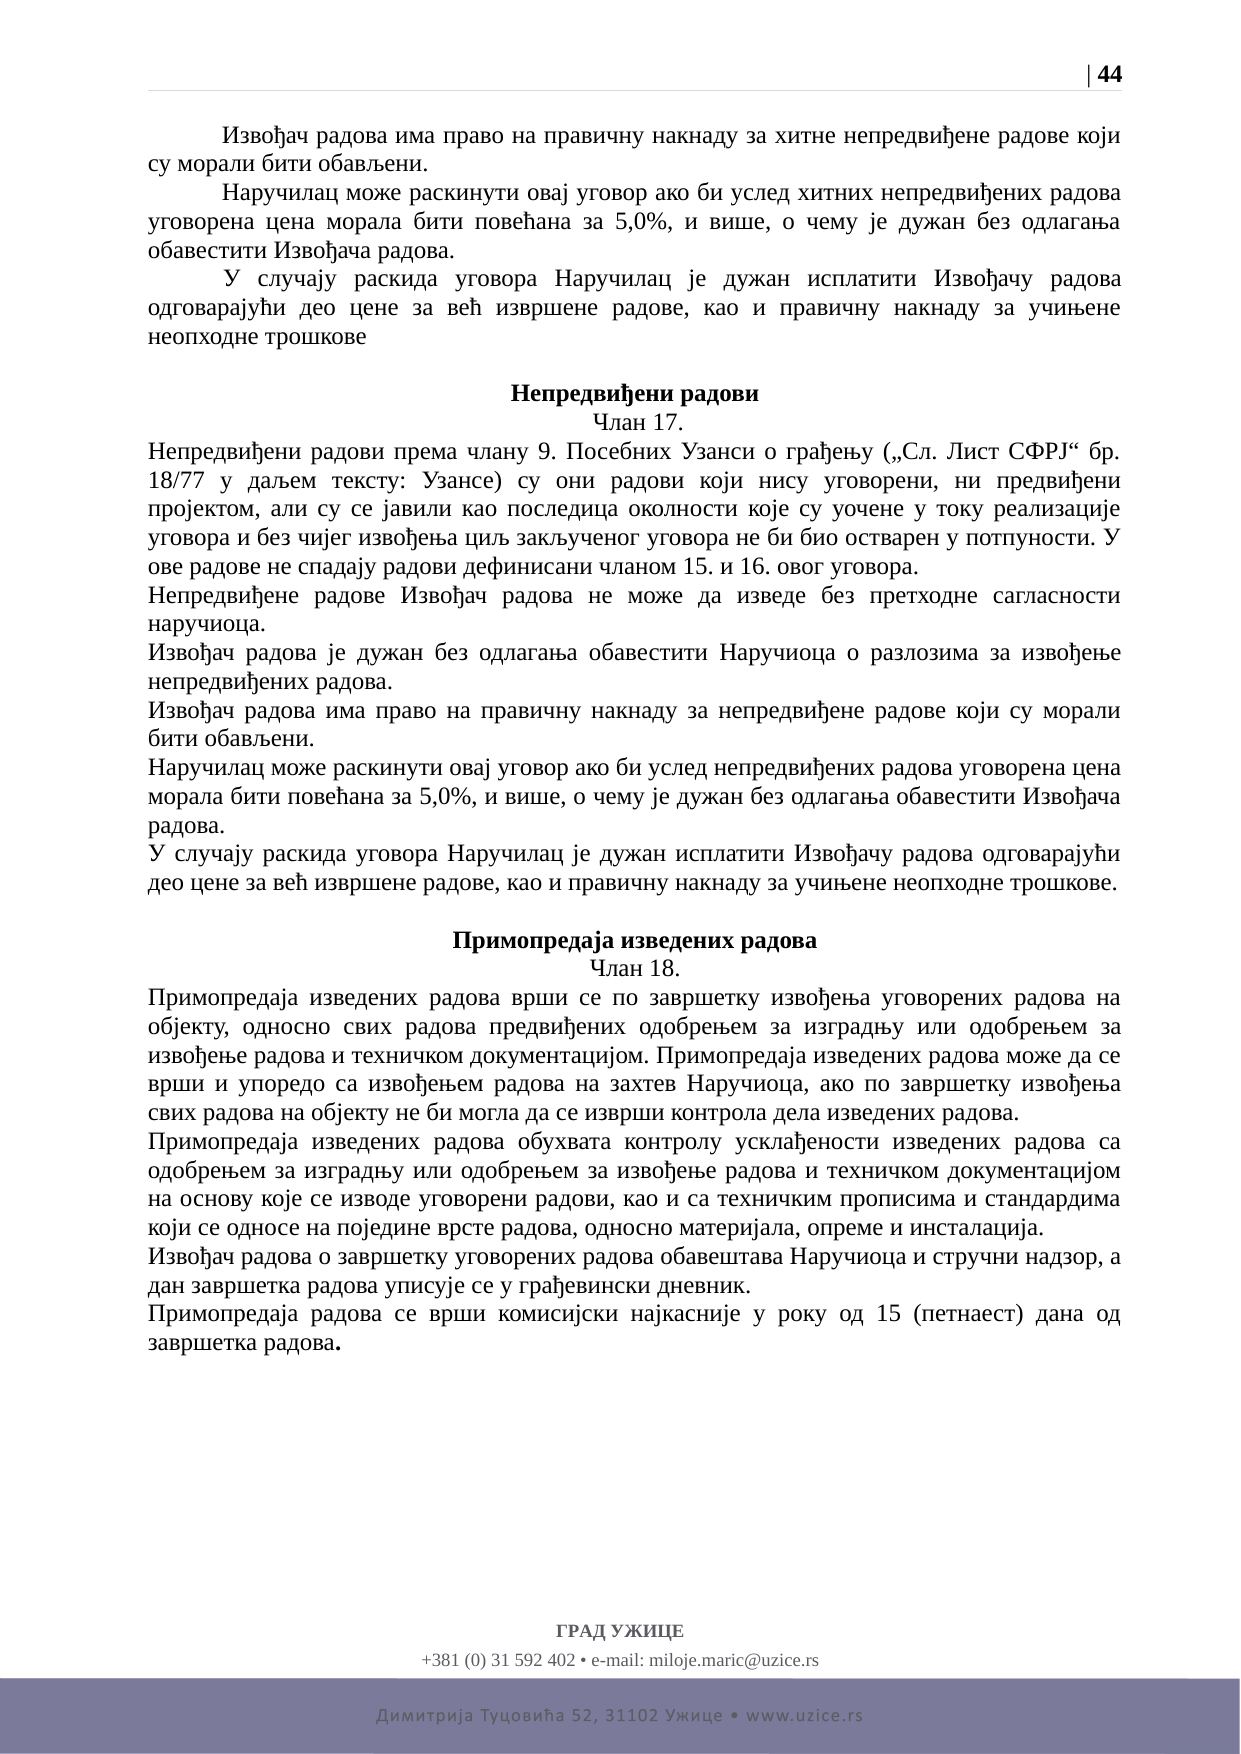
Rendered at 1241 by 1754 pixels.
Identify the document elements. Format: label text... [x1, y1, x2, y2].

text Члан 17. [148, 407, 1122, 436]
text Примопредаја радова се врши комисијски најкасније у року од 15 (петнаест) дана од завршетка радова. [148, 1298, 1122, 1356]
text Извођач радова има право на правичну накнаду за непредвиђене радове који су морали бити обављени. [148, 695, 1122, 752]
text Примопредаја изведених радова обухвата контролу усклађености изведених радова са одобрењем за изградњу или одобрењем за извођење радова и техничком документацијом на основу које се изводе уговорени радови, као и са техничким прописима и стандардима који се односе на поједине врсте радова, односно материјала, опреме и инсталација. [148, 1126, 1122, 1241]
text У случају раскида уговора Наручилац је дужан исплатити Извођачу радова одговарајући део цене за већ извршене радове, као и правичну накнаду за учињене неопходне трошкове [148, 263, 1122, 350]
text Непредвиђени радови [148, 378, 1122, 407]
text Наручилац може раскинути овај уговор ако би услед хитних непредвиђених радова уговорена цена морала бити повећана за 5,0%, и више, о чему је дужан без одлагања обавестити Извођача радова. [148, 177, 1122, 263]
text Примопредаја изведених радова [148, 925, 1122, 953]
picture [0, 1677, 1240, 1754]
text Извођач радова има право на правичну накнаду за хитне непредвиђене радове који су морали бити обављени. [148, 120, 1122, 177]
text Члан 18. [148, 953, 1122, 982]
text Наручилац може раскинути овај уговор ако би услед непредвиђених радова уговорена цена морала бити повећана за 5,0%, и више, о чему је дужан без одлагања обавестити Извођача радова. [148, 752, 1122, 838]
text Извођач радова је дужан без одлагања обавестити Наручиоца о разлозима за извођење непредвиђених радова. [148, 637, 1122, 695]
text Извођач радова о завршетку уговорених радова обавештава Наручиоца и стручни надзор, а дан завршетка радова уписује се у грађевински дневник. [148, 1241, 1122, 1298]
text Непредвиђене радове Извођач радова не може да изведе без претходне сагласности наручиоца. [148, 580, 1122, 637]
text Непредвиђени радови према члану 9. Посебних Узанси о грађењу („Сл. Лист СФРЈ“ бр. 18/77 у даљем тексту: Узансе) су они радови који нису уговорени, ни предвиђени пројектом, али су се јавили као последица околности које су уочене у току реализације уговора и без чијег извођења циљ закљученог уговора не би био остварен у потпуности. У ове радове не спадају радови дефинисани чланом 15. и 16. овог уговора. [148, 436, 1122, 580]
text Примопредаја изведених радова врши се по завршетку извођења уговорених радова на објекту, односно свих радова предвиђених одобрењем за изградњу или одобрењем за извођење радова и техничком документацијом. Примопредаја изведених радова може да се врши и упоредо са извођењем радова на захтев Наручиоца, ако по завршетку извођења свих радова на објекту не би могла да се изврши контрола дела изведених радова. [148, 982, 1122, 1126]
text У случају раскида уговора Наручилац је дужан исплатити Извођачу радова одговарајући део цене за већ извршене радове, као и правичну накнаду за учињене неопходне трошкове. [148, 838, 1122, 896]
